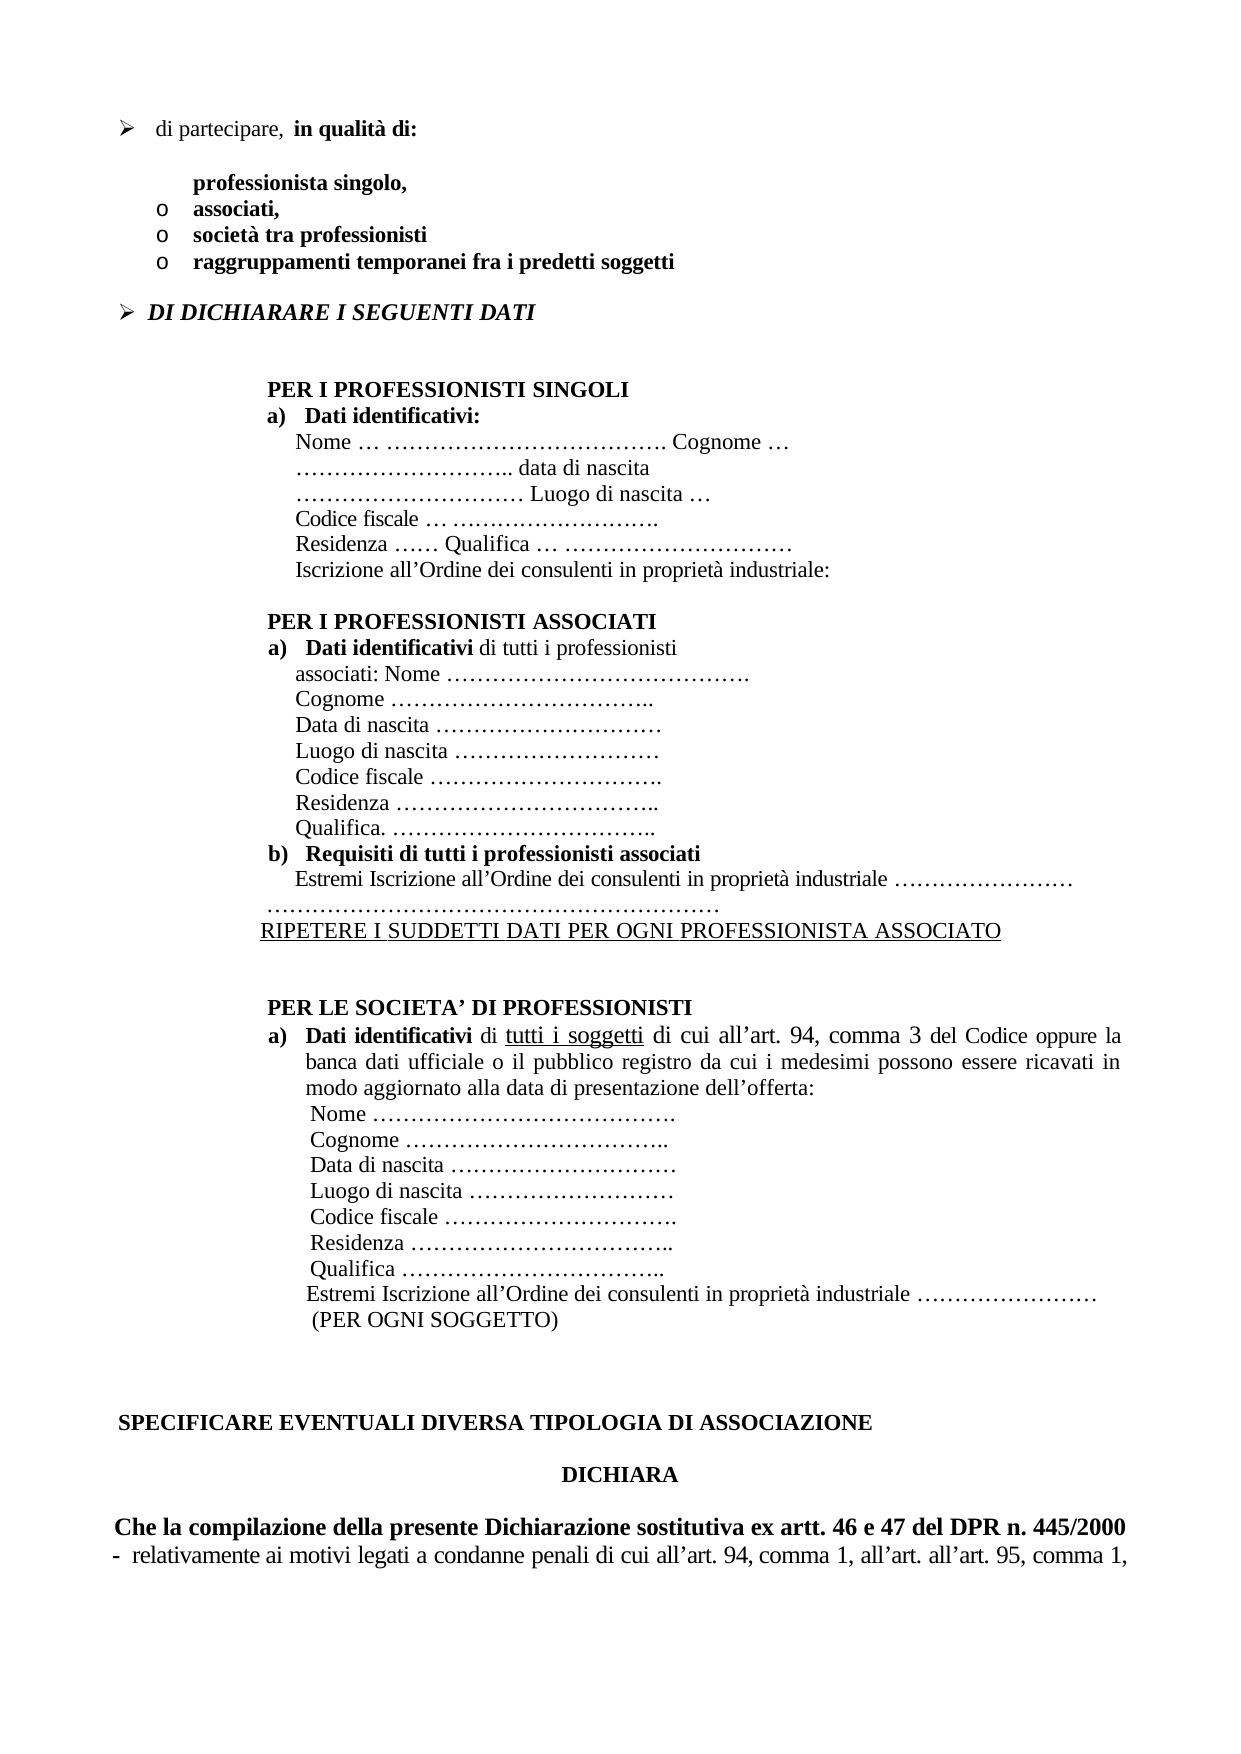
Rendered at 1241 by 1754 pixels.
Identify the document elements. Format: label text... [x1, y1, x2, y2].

subtitle PER LE SOCIETA’ DI PROFESSIONISTI [267, 995, 1134, 1021]
text Cognome …………………………….. Data di nascita ………………………… Luogo di nascita ……………………… Codice fiscale …………………………. Residenza …………………………….. Qualifica. …………………………….. [295, 686, 693, 841]
text Estremi Iscrizione all’Ordine dei consulenti in proprietà industriale …………………… (PER OGNI SOGGETTO) [306, 1281, 1133, 1333]
list di partecipare, in qualità di: [118, 115, 1134, 142]
text …………………………………………………… [266, 892, 1134, 918]
subtitle PER I PROFESSIONISTI ASSOCIATI [267, 608, 1134, 634]
text Iscrizione all’Ordine dei consulenti in proprietà industriale: [295, 557, 1134, 583]
text - relativamente ai motivi legati a condanne penali di cui all’art. 94, comma 1, all’art. all’art. 95, comma 1, [106, 1541, 1134, 1569]
list società tra professionisti [155, 222, 1134, 248]
list Requisiti di tutti i professionisti associati [268, 841, 1134, 866]
text a) Dati identificativi: [267, 402, 1134, 428]
list Dati identificativi di tutti i professionisti associati: Nome …………………………………. [268, 634, 761, 686]
text DICHIARA [106, 1461, 1134, 1487]
text Che la compilazione della presente Dichiarazione sostitutiva ex artt. 46 e 47 del DPR n. 445/2000 [106, 1512, 1134, 1541]
subtitle PER I PROFESSIONISTI SINGOLI [267, 376, 1134, 402]
list raggruppamenti temporanei fra i predetti soggetti [155, 248, 1134, 275]
subtitle SPECIFICARE EVENTUALI DIVERSA TIPOLOGIA DI ASSOCIAZIONE [118, 1409, 1134, 1436]
text Codice fiscale … ………………………. [295, 506, 1134, 531]
subtitle DI DICHIARARE I SEGUENTI DATI [118, 298, 1134, 326]
text RIPETERE I SUDDETTI DATI PER OGNI PROFESSIONISTA ASSOCIATO [260, 918, 1134, 944]
list associati, [155, 195, 1134, 222]
list Dati identificativi di tutti i soggetti di cui all’art. 94, comma 3 del Codice oppure la banca dati ufficiale o il pubblico registro da cui i medesimi possono essere ricavati in modo aggiornato alla data di presentazione dell’offerta: [268, 1021, 1123, 1101]
text Nome … ………………………………. Cognome … ……………………….. data di nascita ………………………… Luogo di nascita … [295, 428, 796, 506]
text Nome …………………………………. Cognome …………………………….. Data di nascita ………………………… Luogo di nascita ……………………… Codice fiscale …………………………. Residenza …………………………….. Qualifica …………………………….. [310, 1101, 693, 1281]
text Residenza …… Qualifica … ………………………… [295, 531, 1133, 557]
text Estremi Iscrizione all’Ordine dei consulenti in proprietà industriale …………………… [294, 866, 1134, 892]
text professionista singolo, [193, 169, 1134, 195]
